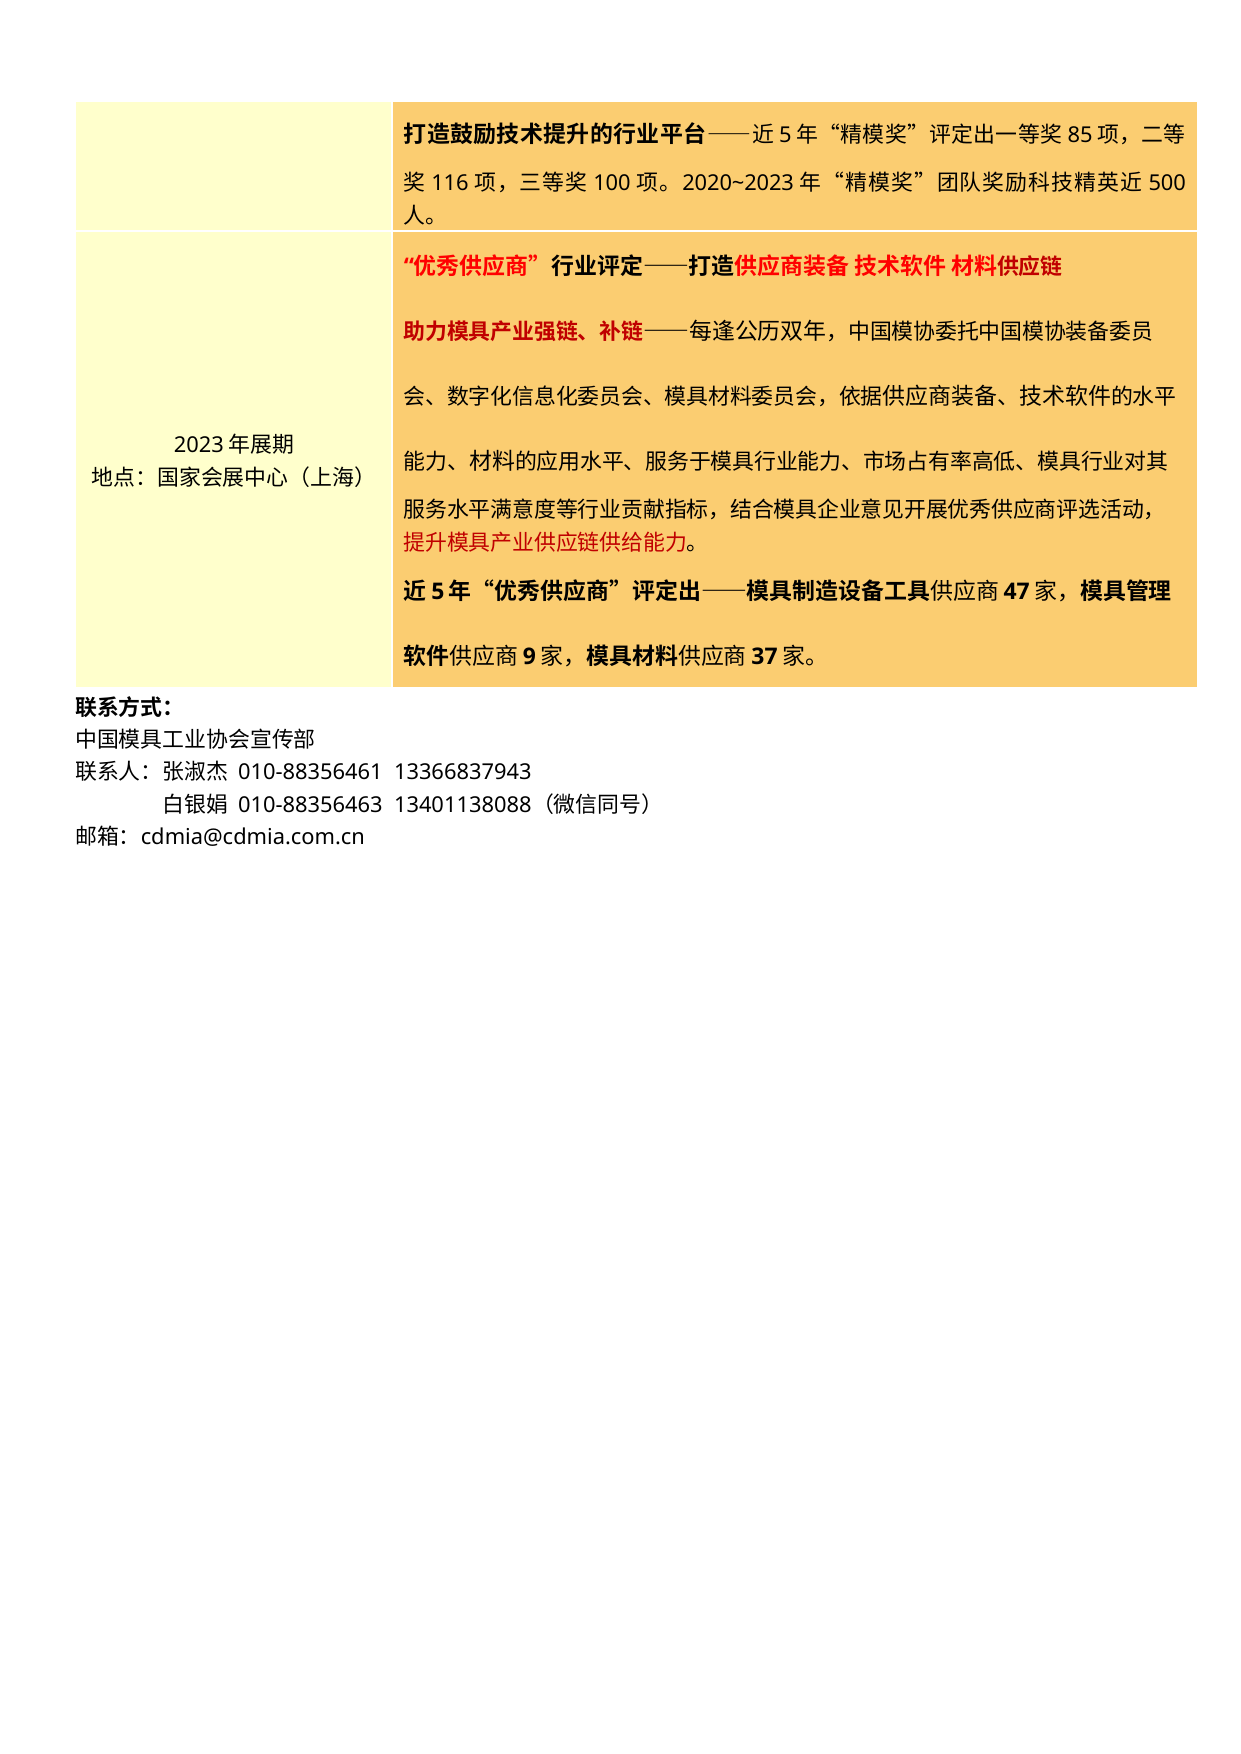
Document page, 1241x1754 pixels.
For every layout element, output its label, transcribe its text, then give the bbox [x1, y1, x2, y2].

table_cell “优秀供应商”行业评定——打造供应商装备 技术软件 材料供应链 助力模具产业强链、补链——每逢公历双年，中国模协委托中国模协装备委员会、数字化信息化委员会、模具材料委员会，依据供应商装备、技术软件的水平能力、材料的应用水平、服务于模具行业能力、市场占有率高低、模具行业对其服务水平满意度等行业贡献指标，结合模具企业意见开展优秀供应商评选活动，提升模具产业供应链供给能力。 近5年“优秀供应商”评定出——模具制造设备工具供应商47家，模具管理软件供应商9家，模具材料供应商37家。 [393, 232, 1197, 687]
text 联系人：张淑杰 010-88356461 13366837943 [75, 754, 1165, 787]
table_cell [76, 102, 391, 230]
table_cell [393, 102, 1197, 230]
text 中国模具工业协会宣传部 [75, 722, 1165, 754]
text 邮箱：cdmia@cdmia.com.cn [75, 819, 1165, 852]
text 白银娟 010-88356463 13401138088（微信同号） [75, 787, 1165, 819]
table_cell 2023年展期 地点：国家会展中心（上海） [76, 232, 391, 687]
text 联系方式： [75, 689, 1165, 722]
